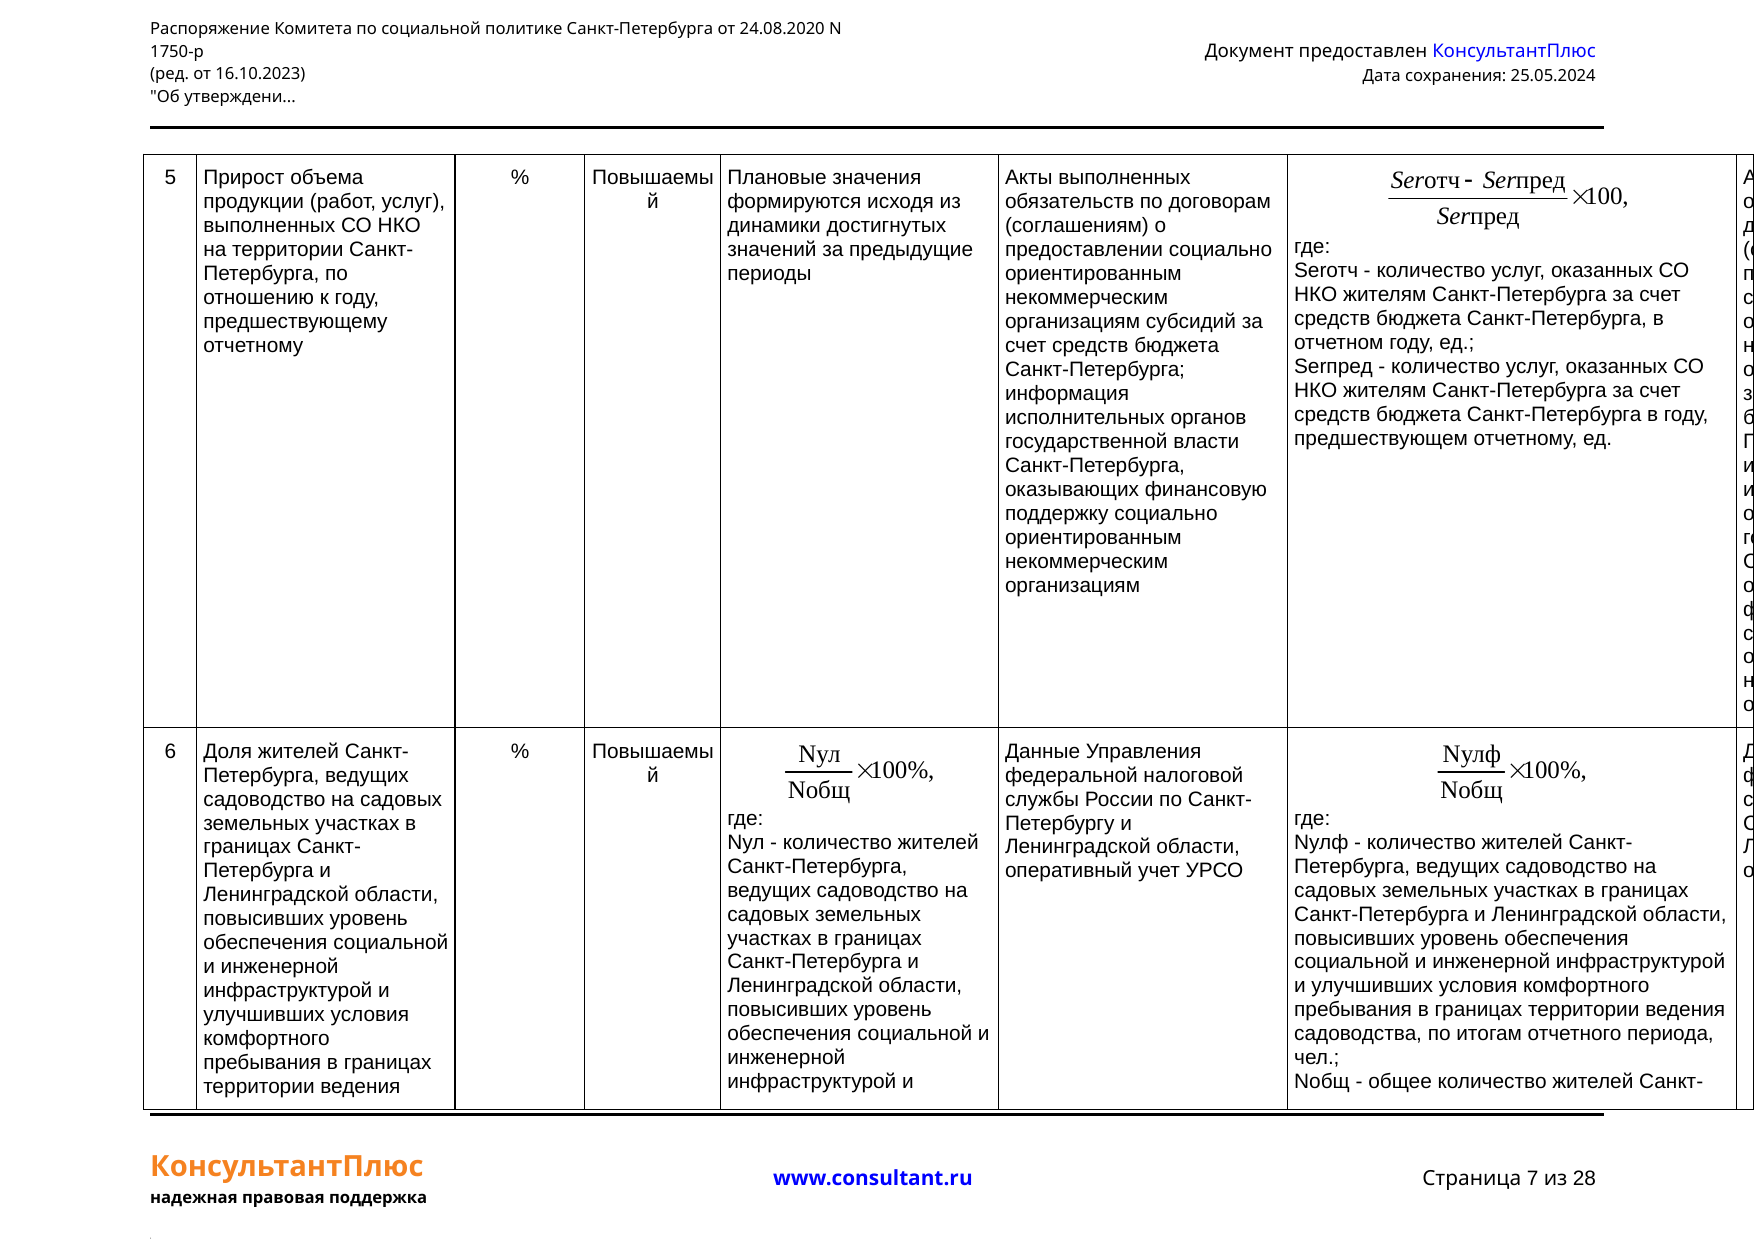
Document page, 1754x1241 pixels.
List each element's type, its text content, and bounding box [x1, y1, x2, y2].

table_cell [1288, 728, 1736, 1108]
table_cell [999, 728, 1287, 1108]
table_cell 6 [144, 728, 196, 1108]
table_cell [197, 728, 454, 1108]
table_cell Повышаемый [585, 728, 720, 1108]
table_cell 5 [144, 155, 196, 727]
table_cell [721, 728, 998, 1108]
table_cell Прирост объема продукции (работ, услуг), выполненных СО НКО на территории Санкт-Петербурга, по отношению к году, предшествующему отчетному [197, 155, 454, 727]
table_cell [1737, 728, 1753, 1108]
table_cell Акты выполненных обязательств по договорам (соглашениям) о предоставлении социально ориентированным некоммерческим организациям субсидий за счет средств бюджета Санкт-Петербурга; информация исполнительных органов государственной власти Санкт-Петербурга, оказывающих финансовую поддержку социально ориентированным некоммерческим организациям [999, 155, 1287, 727]
table_cell где: Serотч - количество услуг, оказанных СО НКО жителям Санкт-Петербурга за счет средств бюджета Санкт-Петербурга, в отчетном году, ед.; Serпред - количество услуг, оказанных СО НКО жителям Санкт-Петербурга за счет средств бюджета Санкт-Петербурга в году, предшествующем отчетному, ед. [1288, 155, 1736, 727]
table_cell % [456, 728, 584, 1108]
table_cell Повышаемый [585, 155, 720, 727]
table_cell Плановые значения формируются исходя из динамики достигнутых значений за предыдущие периоды [721, 155, 998, 727]
table_cell % [456, 155, 584, 727]
